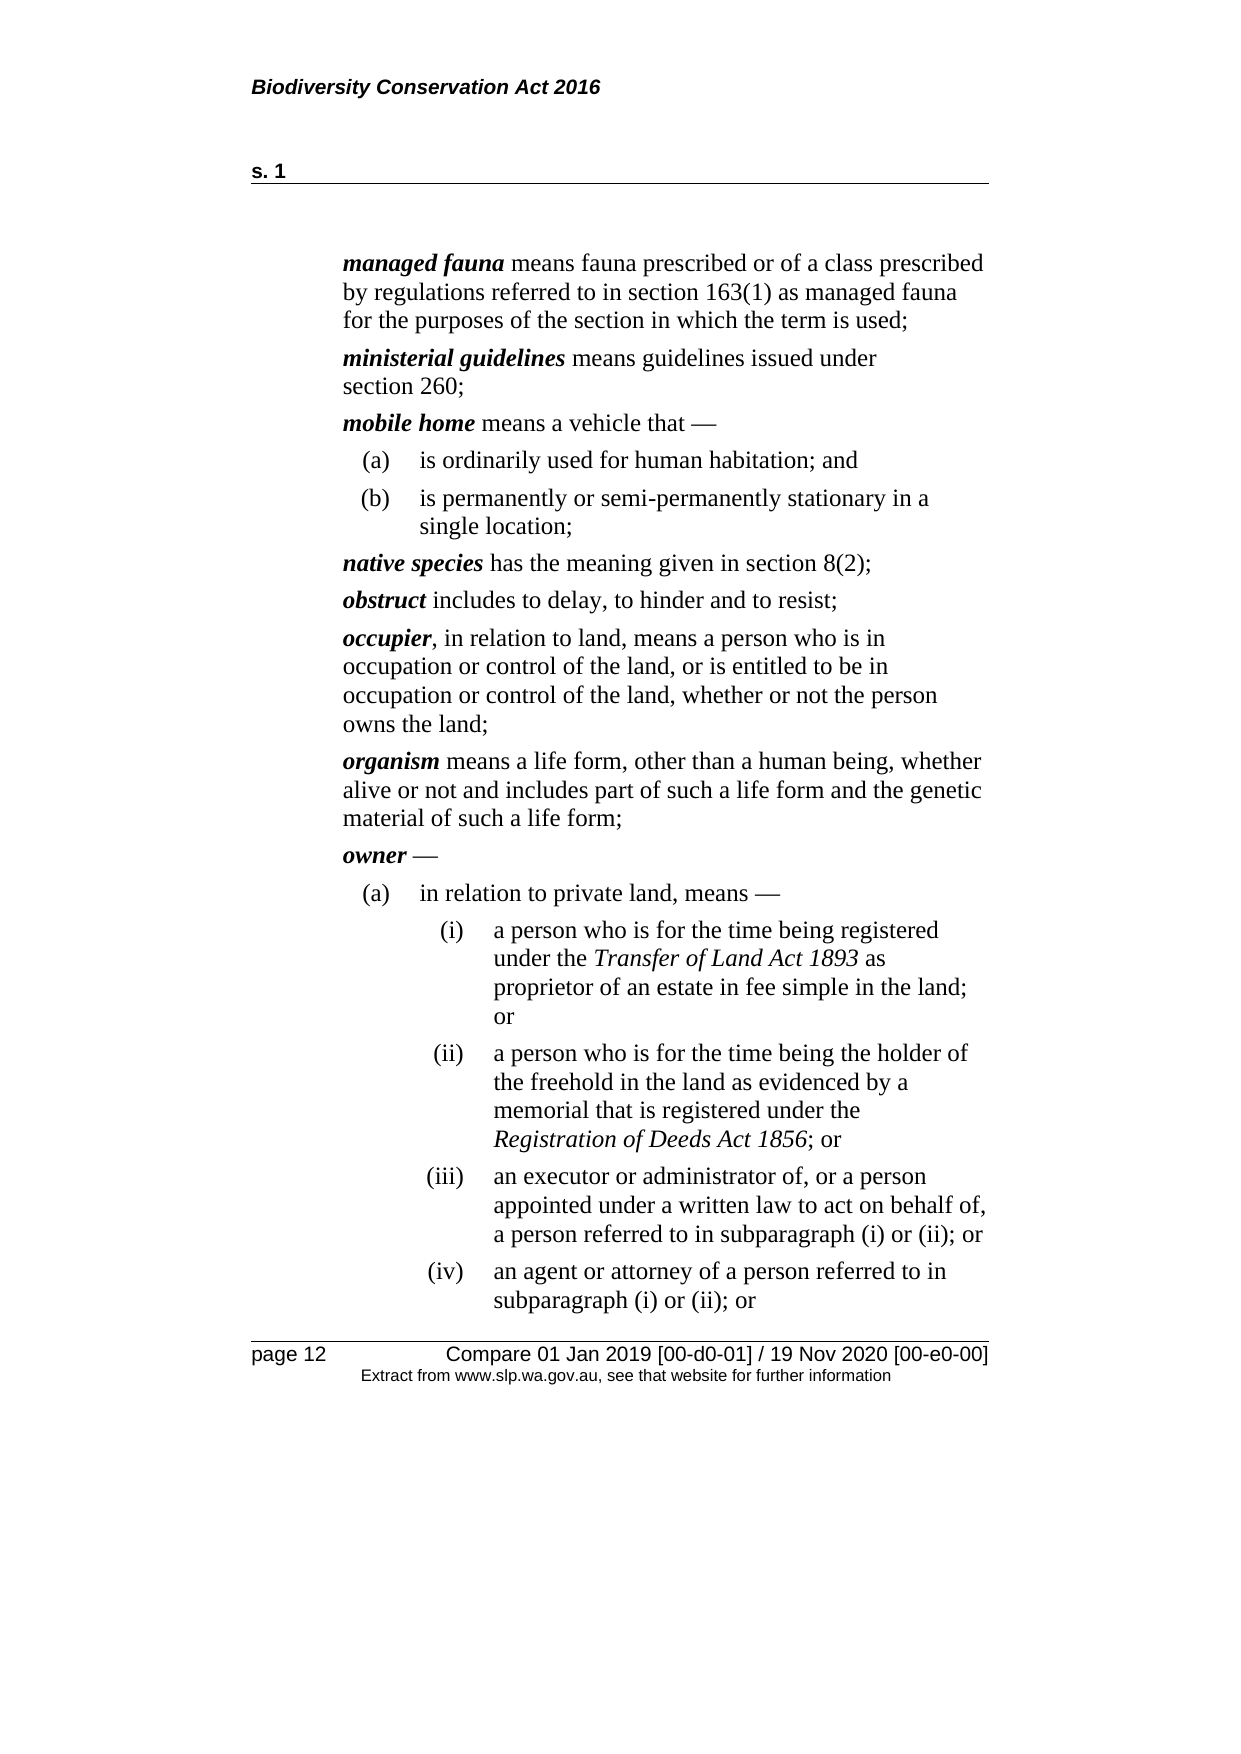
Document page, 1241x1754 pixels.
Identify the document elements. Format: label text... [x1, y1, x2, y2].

text (iii) an executor or administrator of, or a person appointed under a written law to act on behalf of, a person referred to in subparagraph (i) or (ii); or [251, 1161, 989, 1248]
text native species has the meaning given in section 8(2); [251, 548, 989, 577]
text managed fauna means fauna prescribed or of a class prescribed by regulations referred to in section 163(1) as managed fauna for the purposes of the section in which the term is used; [251, 248, 989, 334]
text (a) in relation to private land, means — [251, 878, 989, 906]
text organism means a life form, other than a human being, whether alive or not and includes part of such a life form and the genetic material of such a life form; [251, 746, 989, 832]
text ministerial guidelines means guidelines issued under section 260; [251, 343, 989, 400]
text owner — [251, 841, 989, 869]
text (b) is permanently or semi-permanently stationary in a single location; [251, 483, 989, 540]
text obstruct includes to delay, to hinder and to resist; [251, 586, 989, 614]
text (ii) a person who is for the time being the holder of the freehold in the land as evidenced by a memorial that is registered under the Registration of Deeds Act 1856; or [251, 1038, 989, 1153]
text mobile home means a vehicle that — [251, 408, 989, 437]
text (iv) an agent or attorney of a person referred to in subparagraph (i) or (ii); or [251, 1256, 989, 1313]
text occupier, in relation to land, means a person who is in occupation or control of the land, or is entitled to be in occupation or control of the land, whether or not the person owns the land; [251, 623, 989, 738]
text (a) is ordinarily used for human habitation; and [251, 446, 989, 474]
text (i) a person who is for the time being registered under the Transfer of Land Act 1893 as proprietor of an estate in fee simple in the land; or [251, 915, 989, 1030]
